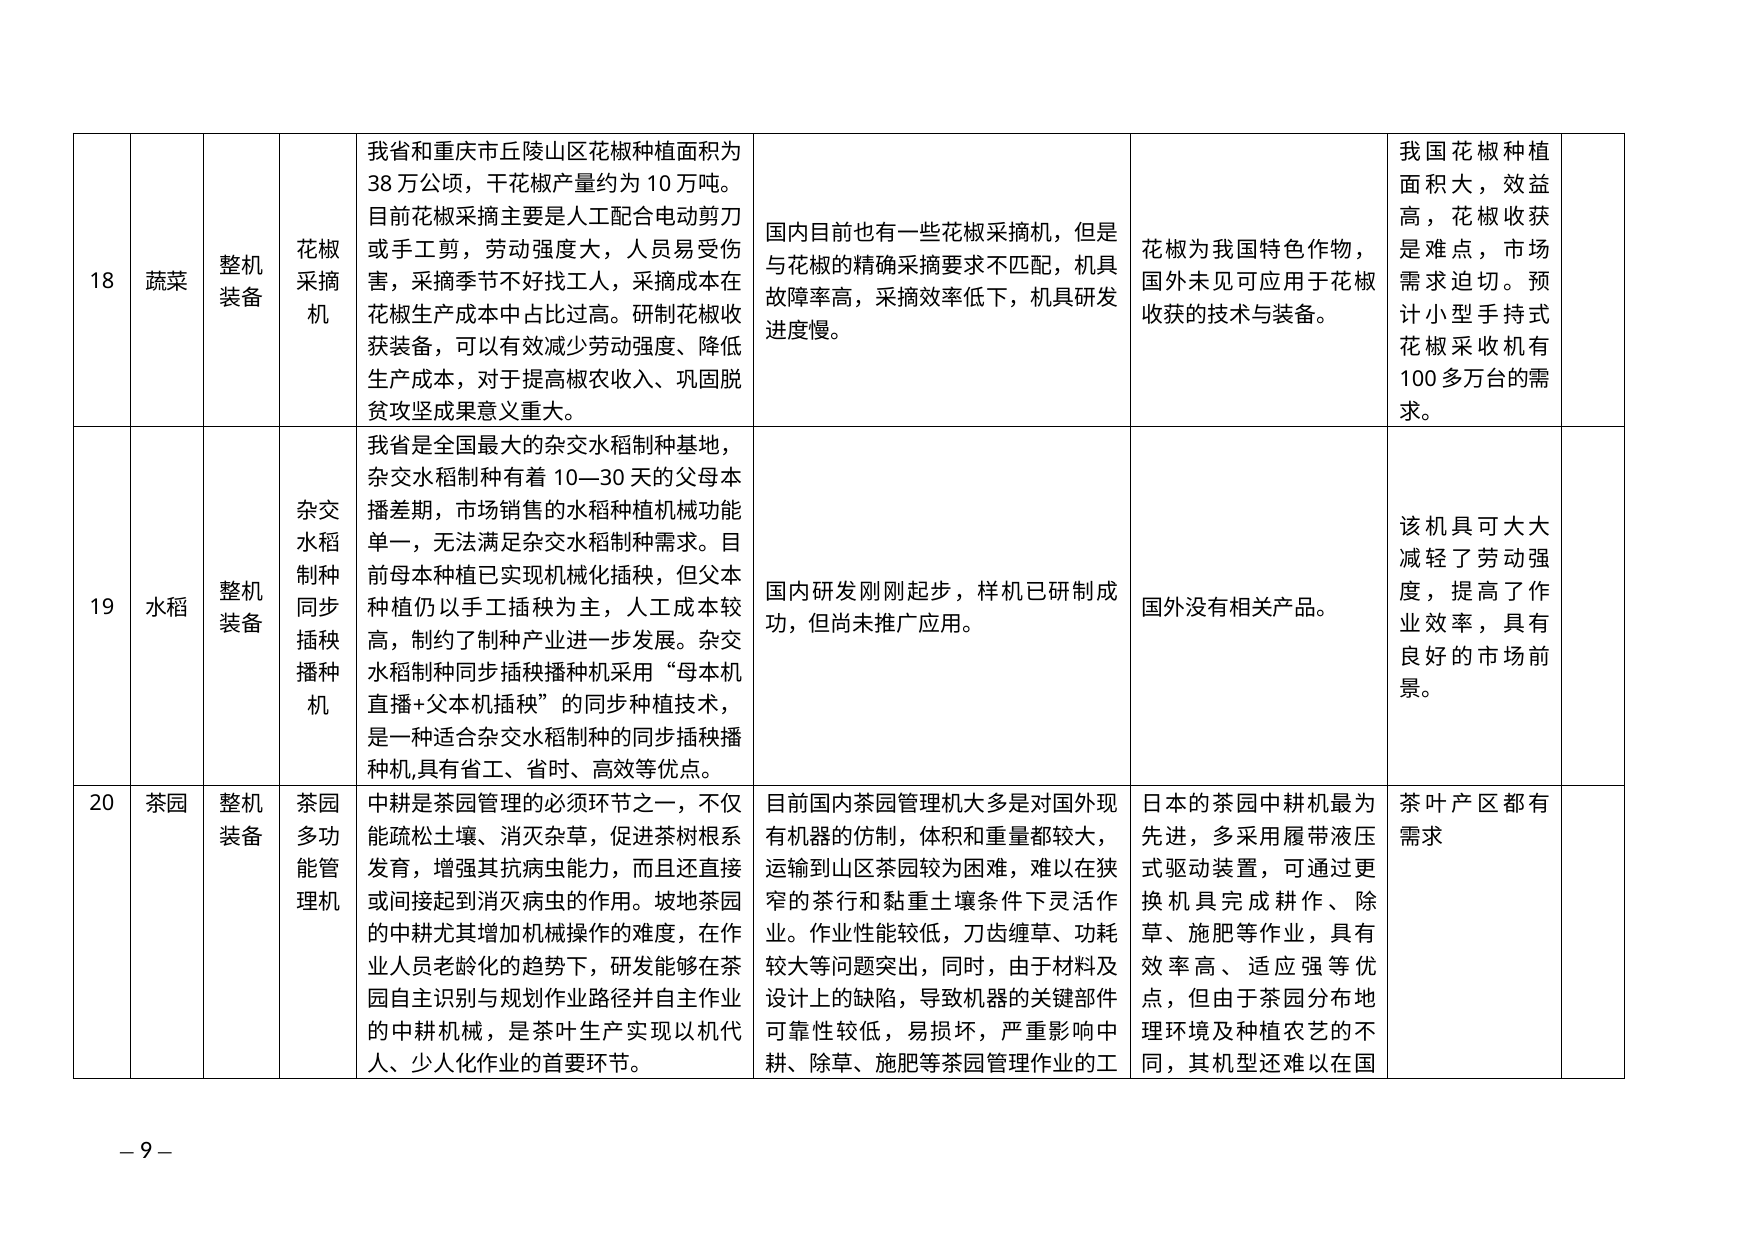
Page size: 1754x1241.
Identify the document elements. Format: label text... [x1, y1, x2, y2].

table_cell 该机具可大大减轻了劳动强度，提高了作业效率，具有良好的市场前景。 [1388, 427, 1561, 785]
table_cell [1562, 427, 1624, 785]
table_cell 蔬菜 [131, 134, 203, 426]
table_cell 20 [74, 786, 130, 1078]
table_cell 国外没有相关产品。 [1131, 427, 1387, 785]
table_cell [1562, 786, 1624, 1078]
table_cell 花椒为我国特色作物，国外未见可应用于花椒收获的技术与装备。 [1131, 134, 1387, 426]
table_cell 整机装备 [204, 427, 279, 785]
table_cell 我省和重庆市丘陵山区花椒种植面积为38万公顷，干花椒产量约为10万吨。目前花椒采摘主要是人工配合电动剪刀或手工剪，劳动强度大，人员易受伤害，采摘季节不好找工人，采摘成本在花椒生产成本中占比过高。研制花椒收获装备，可以有效减少劳动强度、降低生产成本，对于提高椒农收入、巩固脱贫攻坚成果意义重大。 [357, 134, 753, 426]
table_cell 杂交水稻制种同步插秧播种机 [280, 427, 356, 785]
table_cell [1562, 134, 1624, 426]
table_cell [1131, 786, 1387, 1078]
table_cell 茶叶产区都有需求 [1388, 786, 1561, 1078]
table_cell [754, 786, 1130, 1078]
table_cell 19 [74, 427, 130, 785]
table_cell 18 [74, 134, 130, 426]
table_cell 茶园 [131, 786, 203, 1078]
table_cell 国内目前也有一些花椒采摘机，但是与花椒的精确采摘要求不匹配，机具故障率高，采摘效率低下，机具研发进度慢。 [754, 134, 1130, 426]
table_cell 我国花椒种植面积大，效益高，花椒收获是难点，市场需求迫切。预计小型手持式花椒采收机有100多万台的需求。 [1388, 134, 1561, 426]
table_cell 国内研发刚刚起步，样机已研制成功，但尚未推广应用。 [754, 427, 1130, 785]
table_cell 水稻 [131, 427, 203, 785]
table_cell 我省是全国最大的杂交水稻制种基地，杂交水稻制种有着10—30天的父母本播差期，市场销售的水稻种植机械功能单一，无法满足杂交水稻制种需求。目前母本种植已实现机械化插秧，但父本种植仍以手工插秧为主，人工成本较高，制约了制种产业进一步发展。杂交水稻制种同步插秧播种机采用“母本机直播+父本机插秧”的同步种植技术，是一种适合杂交水稻制种的同步插秧播种机,具有省工、省时、高效等优点。 [357, 427, 753, 785]
table_cell 茶园多功能管理机 [280, 786, 356, 1078]
table_cell 整机装备 [204, 786, 279, 1078]
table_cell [357, 786, 753, 1078]
table_cell 花椒采摘机 [280, 134, 356, 426]
table_cell 整机装备 [204, 134, 279, 426]
